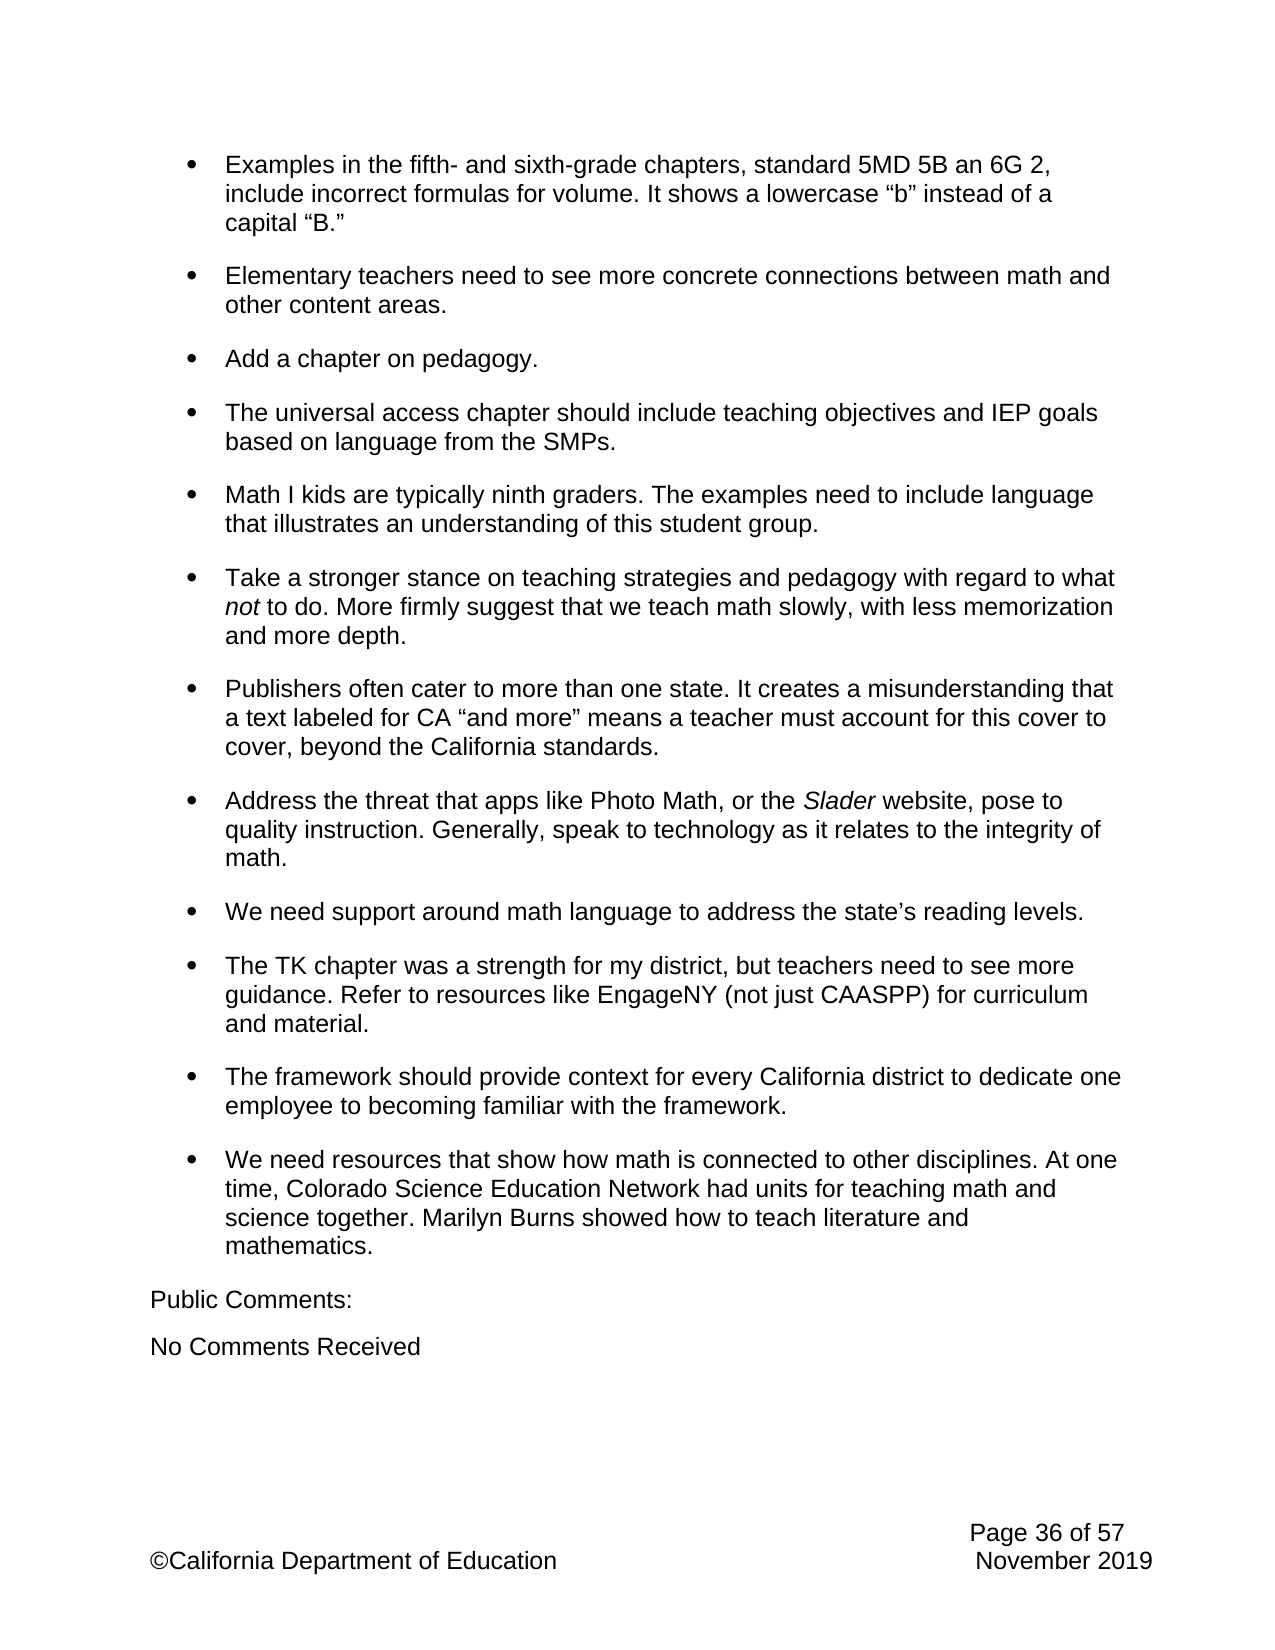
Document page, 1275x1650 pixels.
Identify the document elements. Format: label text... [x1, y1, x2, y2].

list Take a stronger stance on teaching strategies and pedagogy with regard to what not to do. More firmly suggest that we teach math slowly, with less memorization and more depth. [187, 563, 1125, 649]
text No Comments Received [150, 1332, 1125, 1361]
list Publishers often cater to more than one state. It creates a misunderstanding that a text labeled for CA “and more” means a teacher must account for this cover to cover, beyond the California standards. [187, 674, 1125, 761]
list We need support around math language to address the state’s reading levels. [187, 897, 1125, 926]
subtitle Public Comments: [150, 1285, 1125, 1314]
list The TK chapter was a strength for my district, but teachers need to see more guidance. Refer to resources like EngageNY (not just CAASPP) for curriculum and material. [187, 951, 1125, 1037]
list The framework should provide context for every California district to dedicate one employee to becoming familiar with the framework. [187, 1062, 1125, 1120]
list Address the threat that apps like Photo Math, or the Slader website, pose to quality instruction. Generally, speak to technology as it relates to the integrity of math. [187, 786, 1125, 872]
list Math I kids are typically ninth graders. The examples need to include language that illustrates an understanding of this student group. [187, 480, 1125, 538]
list Elementary teachers need to see more concrete connections between math and other content areas. [187, 261, 1125, 319]
list Add a chapter on pedagogy. [187, 344, 1125, 373]
list Examples in the fifth- and sixth-grade chapters, standard 5MD 5B an 6G 2, include incorrect formulas for volume. It shows a lowercase “b” instead of a capital “B.” [187, 150, 1125, 236]
list The universal access chapter should include teaching objectives and IEP goals based on language from the SMPs. [187, 398, 1125, 455]
list We need resources that show how math is connected to other disciplines. At one time, Colorado Science Education Network had units for teaching math and science together. Marilyn Burns showed how to teach literature and mathematics. [187, 1145, 1125, 1260]
